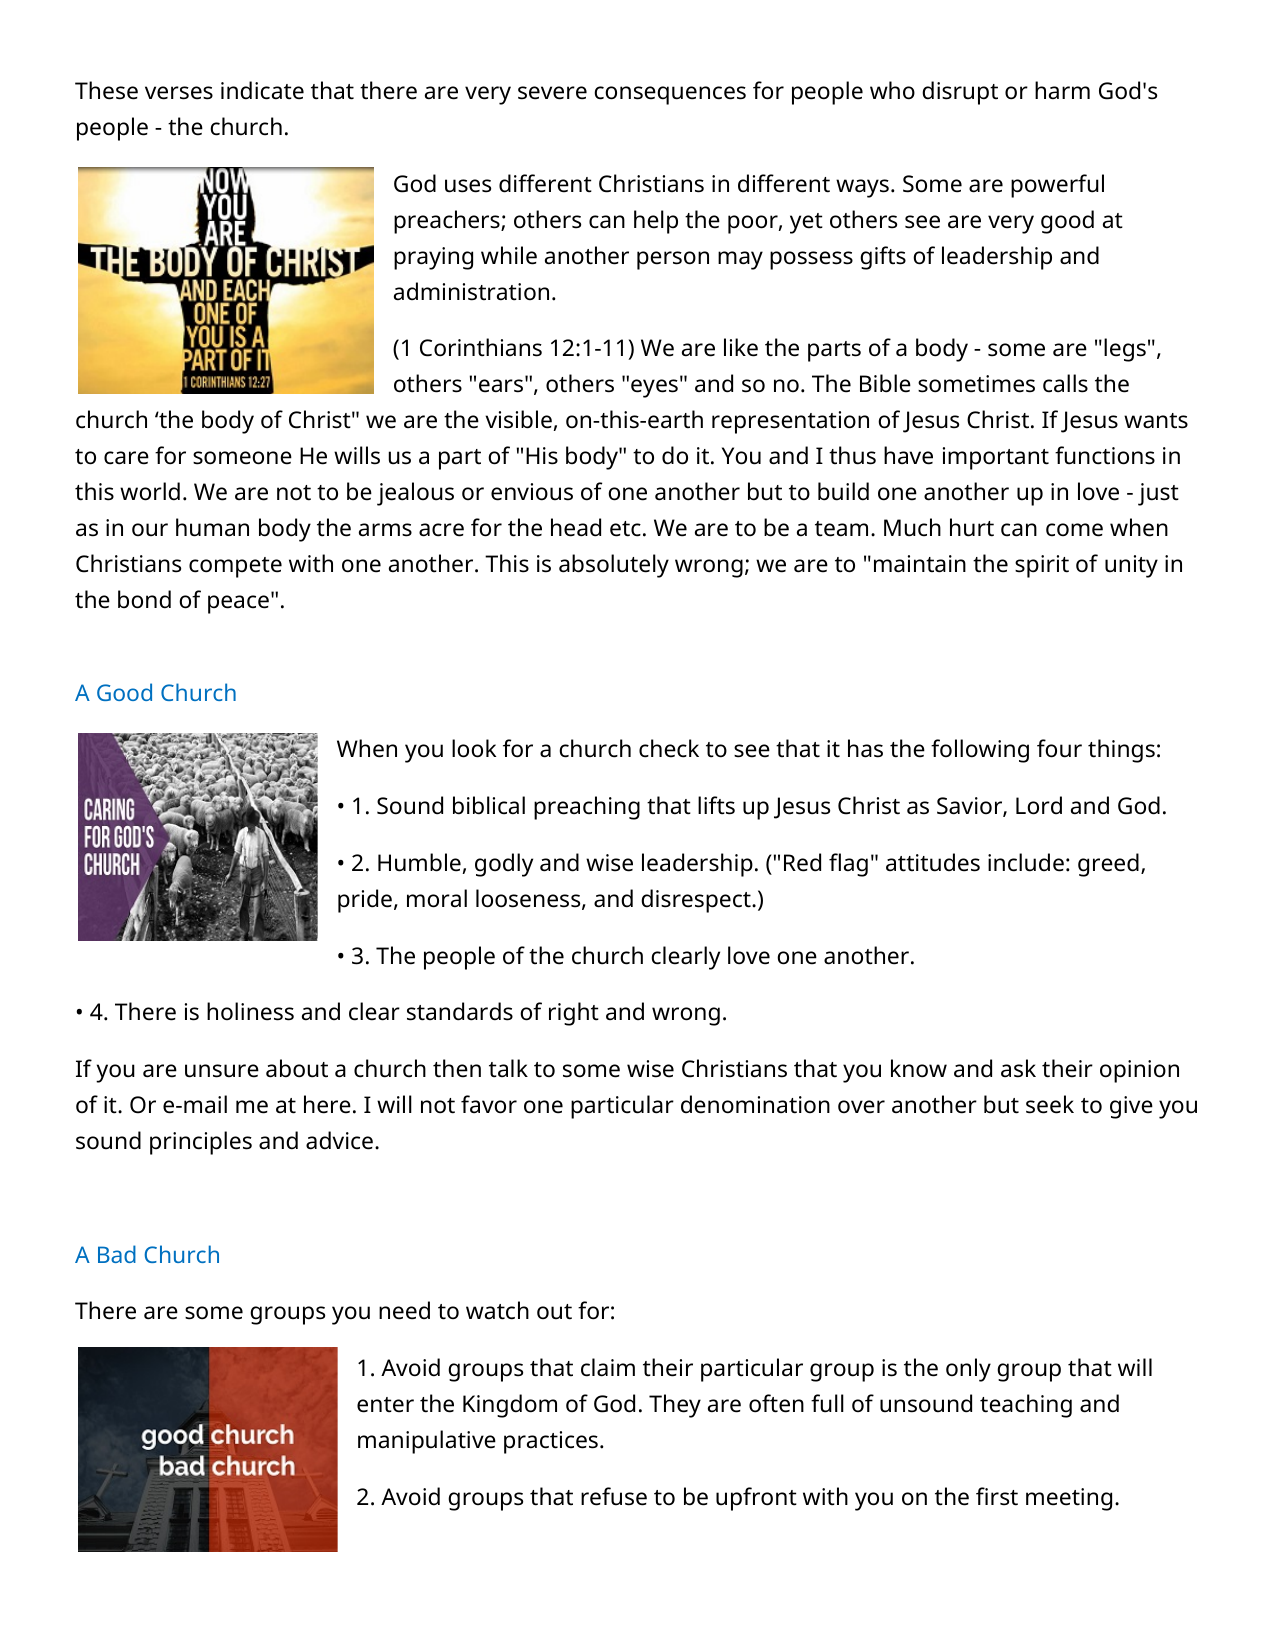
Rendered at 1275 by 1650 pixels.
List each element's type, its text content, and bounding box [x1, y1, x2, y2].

text (1 Corinthians 12:1-11) We are like the parts of a body - some are "legs", others "ears", others "eyes" and so no. The Bible sometimes calls the church ‘the body of Christ" we are the visible, on-this-earth representation of Jesus Christ. If Jesus wants to care for someone He wills us a part of "His body" to do it. You and I thus have important functions in this world. We are not to be jealous or envious of one another but to build one another up in love - just as in our human body the arms acre for the head etc. We are to be a team. Much hurt can come when Christians compete with one another. This is absolutely wrong; we are to "maintain the spirit of unity in the bond of peace". [75, 332, 1200, 615]
text • 2. Humble, godly and wise leadership. ("Red flag" attitudes include: greed, pride, moral looseness, and disrespect.) [318, 847, 1200, 914]
text A Good Church [75, 641, 1200, 708]
text A Bad Church [75, 1238, 1200, 1270]
text 2. Avoid groups that refuse to be upfront with you on the first meeting. [338, 1481, 1200, 1512]
text 1. Avoid groups that claim their particular group is the only group that will enter the Kingdom of God. They are often full of unsound teaching and manipulative practices. [338, 1352, 1200, 1455]
text • 4. There is holiness and clear standards of right and wrong. [75, 996, 1200, 1028]
picture [78, 733, 318, 940]
picture [78, 167, 374, 393]
text • 3. The people of the church clearly love one another. [75, 939, 1200, 971]
text • 1. Sound biblical preaching that lifts up Jesus Christ as Savior, Lord and God. [318, 790, 1200, 821]
text God uses different Christians in different ways. Some are powerful preachers; others can help the poor, yet others see are very good at praying while another person may possess gifts of leadership and administration. [374, 168, 1200, 307]
picture [78, 1347, 338, 1550]
text If you are unsure about a church then talk to some wise Christians that you know and ask their opinion of it. Or e-mail me at here. I will not favor one particular denomination over another but seek to give you sound principles and advice. [75, 1053, 1200, 1156]
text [75, 75, 1200, 142]
text There are some groups you need to watch out for: [75, 1295, 1200, 1327]
text When you look for a church check to see that it has the following four things: [318, 733, 1200, 764]
